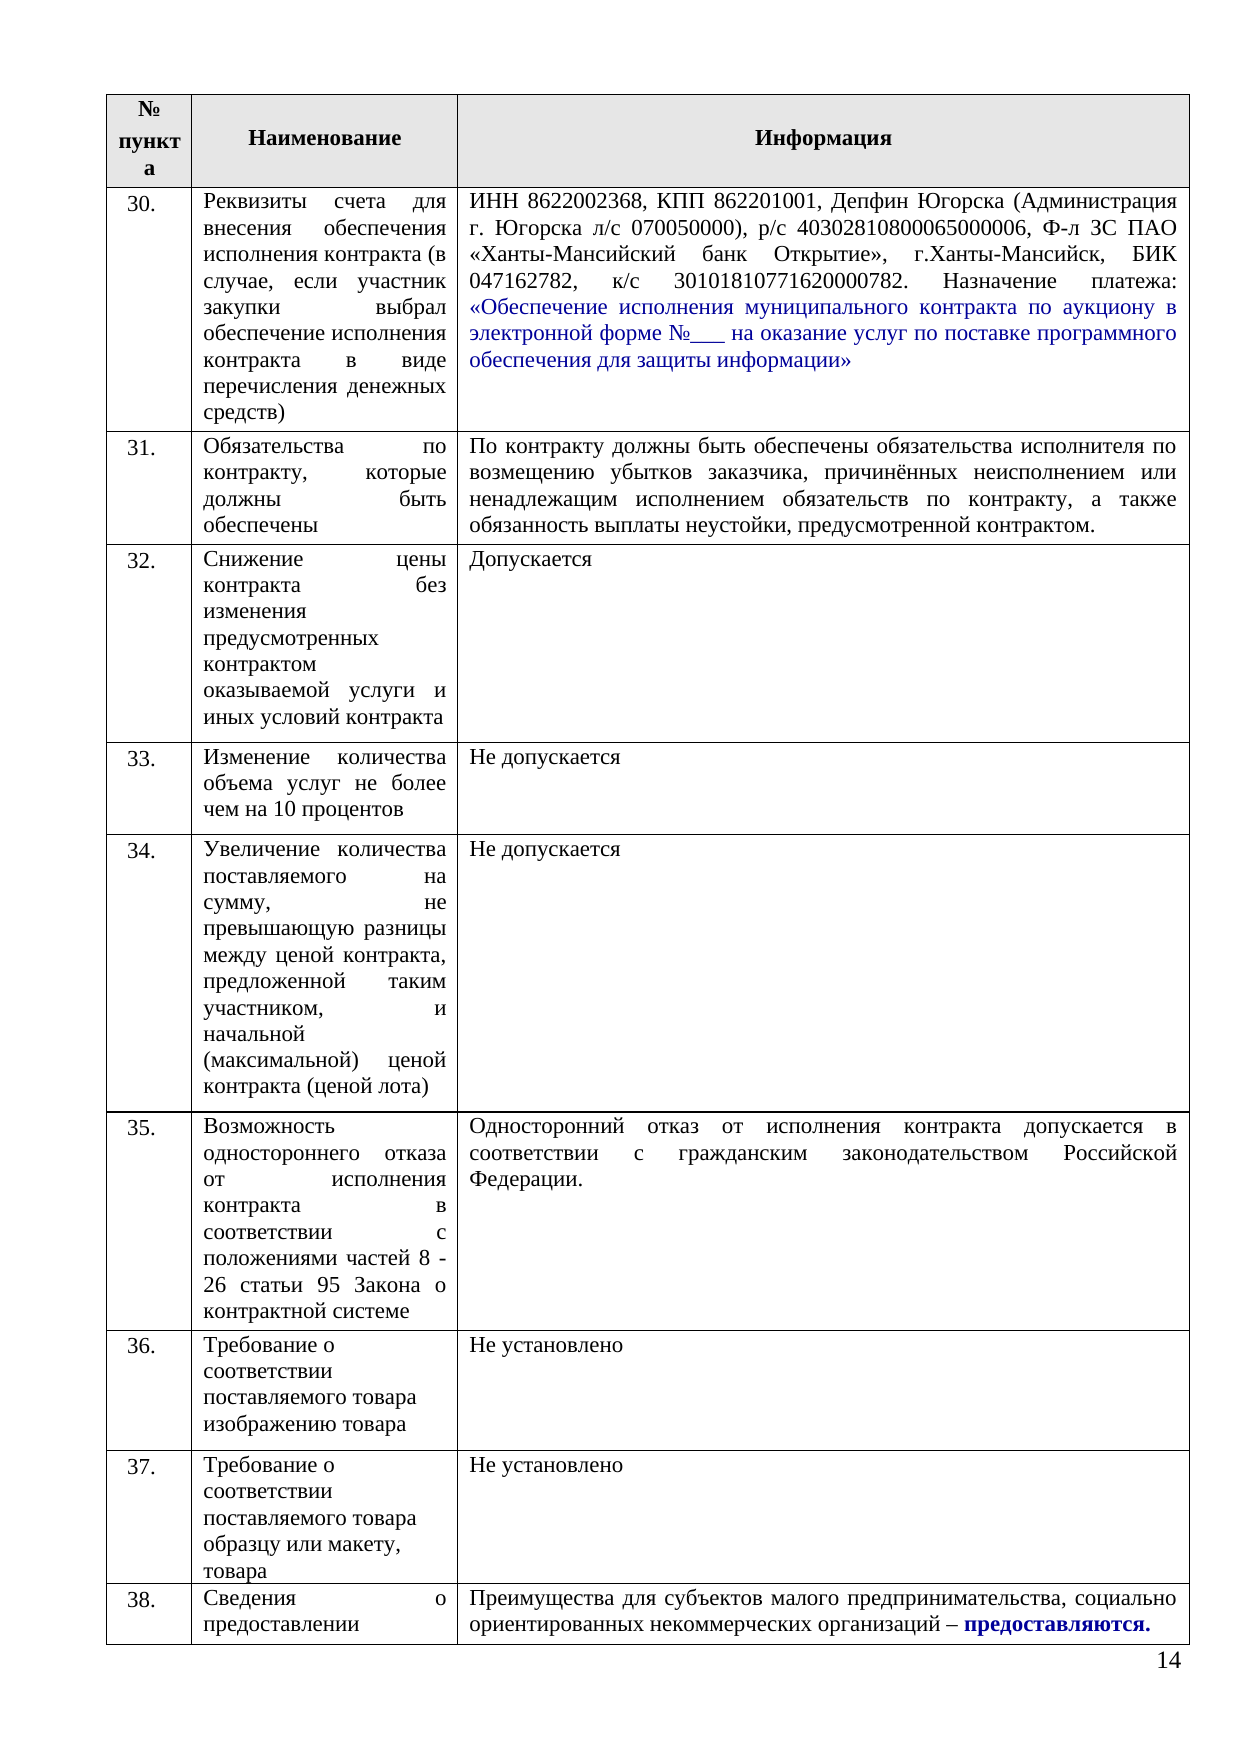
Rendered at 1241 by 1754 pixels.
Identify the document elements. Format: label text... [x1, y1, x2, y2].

table_header Информация [458, 95, 1189, 187]
table_cell [107, 188, 191, 431]
table_cell Обязательства по контракту, которые должны быть обеспечены [192, 432, 457, 544]
table_cell [107, 1451, 191, 1583]
table_cell [107, 432, 191, 544]
table_cell [107, 1584, 191, 1644]
table_cell Требование о соответствии поставляемого товара изображению товара [192, 1331, 457, 1450]
table_header № пункта [107, 95, 191, 187]
table_cell Не допускается [458, 835, 1189, 1111]
table_header Наименование [192, 95, 457, 187]
table_cell ИНН 8622002368, КПП 862201001, Депфин Югорска (Администрация г. Югорска л/с 070050000), р/с 40302810800065000006, Ф-л ЗС ПАО «Ханты-Мансийский банк Открытие», г.Ханты-Мансийск, БИК 047162782, к/с 30101810771620000782. Назначение платежа: «Обеспечение исполнения муниципального контракта по аукциону в электронной форме №___ на оказание услуг по поставке программного обеспечения для защиты информации» [458, 188, 1189, 431]
table_cell Требование о соответствии поставляемого товара образцу или макету, товара [192, 1451, 457, 1583]
table_cell [107, 545, 191, 742]
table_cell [458, 1584, 1189, 1644]
table_cell Не допускается [458, 743, 1189, 834]
table_cell [107, 835, 191, 1111]
table_cell Возможность одностороннего отказа от исполнения контракта в соответствии с положениями частей 8 - 26 статьи 95 Закона о контрактной системе [192, 1113, 457, 1329]
table_cell Односторонний отказ от исполнения контракта допускается в соответствии с гражданским законодательством Российской Федерации. [458, 1113, 1189, 1329]
table_cell Изменение количества объема услуг не более чем на 10 процентов [192, 743, 457, 834]
table_cell Не установлено [458, 1451, 1189, 1583]
table_cell По контракту должны быть обеспечены обязательства исполнителя по возмещению убытков заказчика, причинённых неисполнением или ненадлежащим исполнением обязательств по контракту, а также обязанность выплаты неустойки, предусмотренной контрактом. [458, 432, 1189, 544]
table_cell [107, 743, 191, 834]
table_cell Увеличение количества поставляемого на сумму, не превышающую разницы между ценой контракта, предложенной таким участником, и начальной (максимальной) ценой контракта (ценой лота) [192, 835, 457, 1111]
table_cell [107, 1113, 191, 1329]
table_cell Не установлено [458, 1331, 1189, 1450]
table_cell [107, 1331, 191, 1450]
table_cell Допускается [458, 545, 1189, 742]
table_cell Снижение цены контракта без изменения предусмотренных контрактом оказываемой услуги и иных условий контракта [192, 545, 457, 742]
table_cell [192, 1584, 457, 1644]
table_cell Реквизиты счета для внесения обеспечения исполнения контракта (в случае, если участник закупки выбрал обеспечение исполнения контракта в виде перечисления денежных средств) [192, 188, 457, 431]
